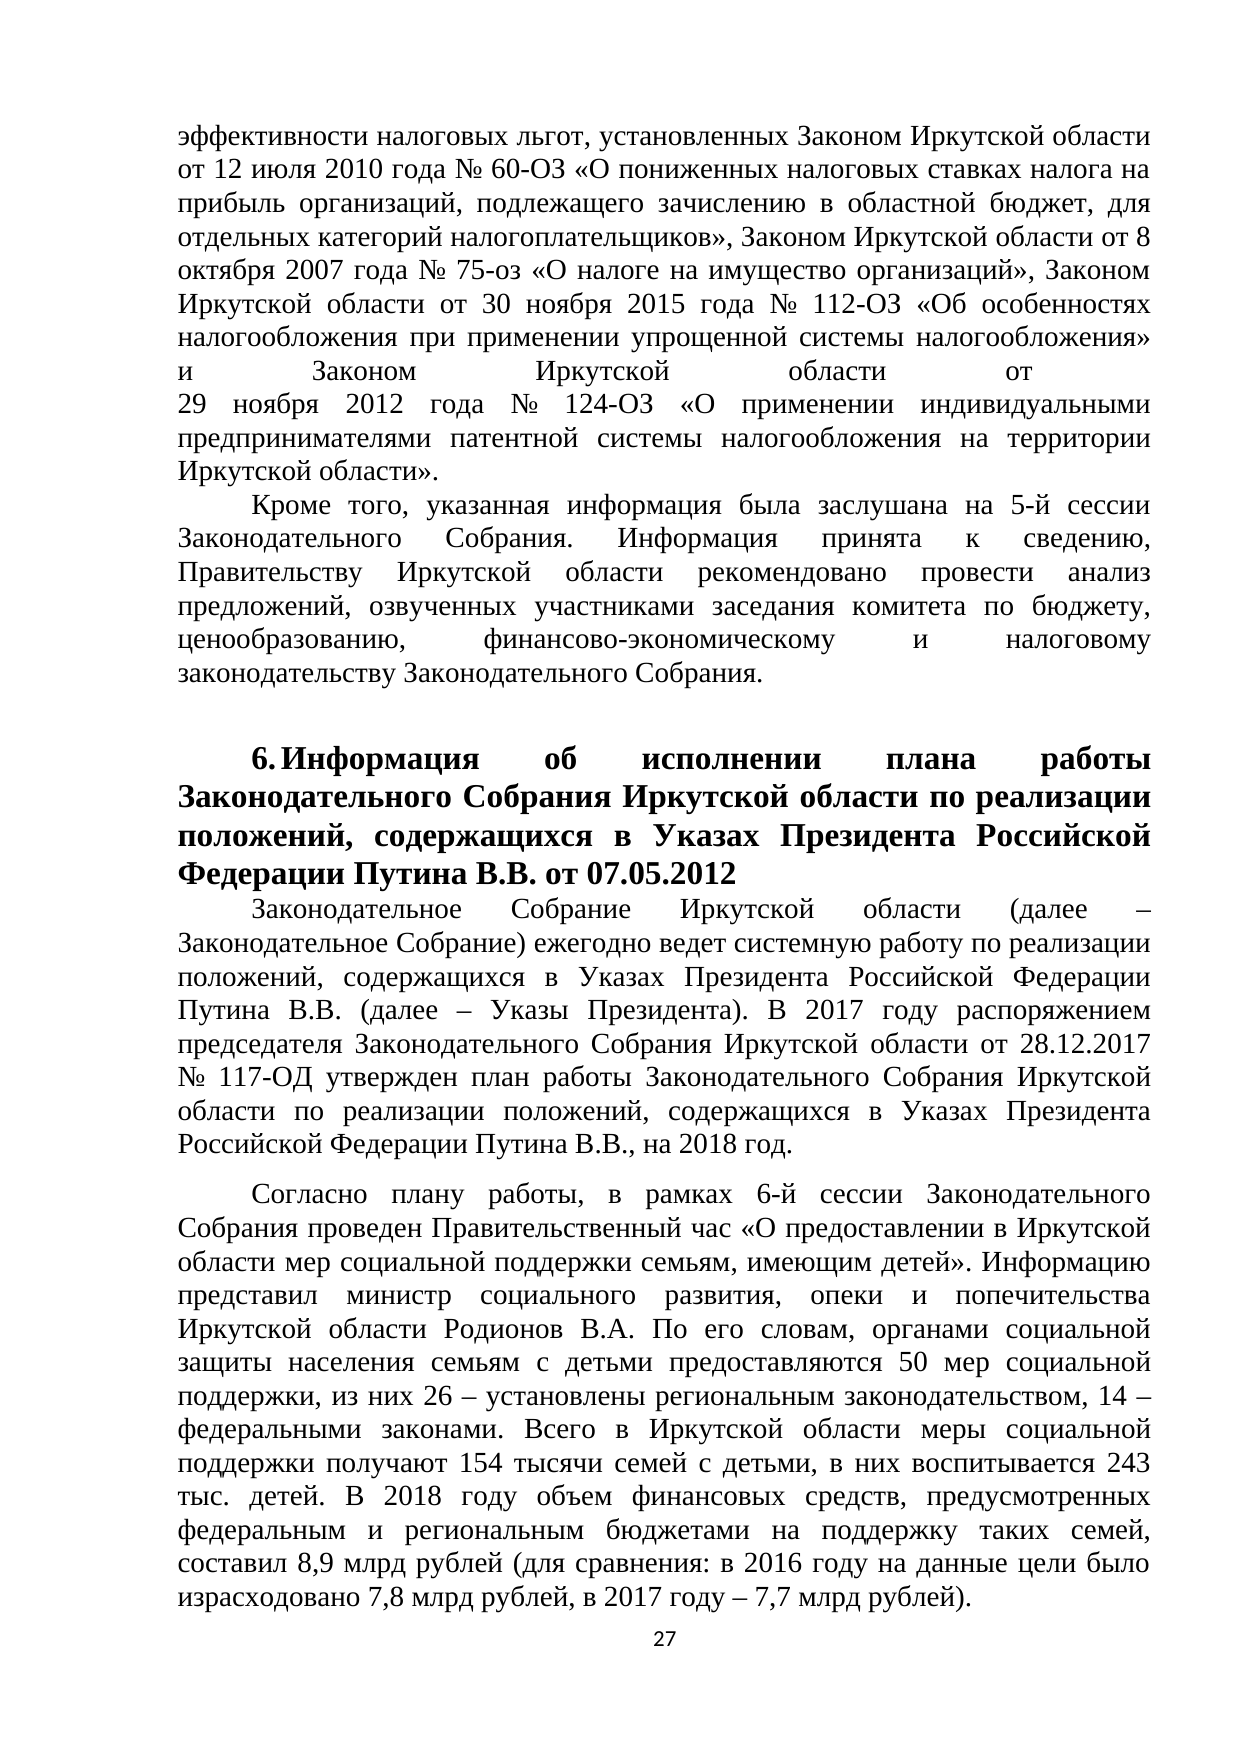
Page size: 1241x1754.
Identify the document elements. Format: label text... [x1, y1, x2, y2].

text Кроме того, указанная информация была заслушана на 5-й сессии Законодательного Собрания. Информация принята к сведению, Правительству Иркутской области рекомендовано провести анализ предложений, озвученных участниками заседания комитета по бюджету, ценообразованию, финансово-экономическому и налоговому законодательству Законодательного Собрания. [177, 487, 1152, 688]
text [177, 118, 1152, 487]
text Согласно плану работы, в рамках 6-й сессии Законодательного Собрания проведен Правительственный час «О предоставлении в Иркутской области мер социальной поддержки семьям, имеющим детей». Информацию представил министр социального развития, опеки и попечительства Иркутской области Родионов В.А. По его словам, органами социальной защиты населения семьям с детьми предоставляются 50 мер социальной поддержки, из них 26 – установлены региональным законодательством, 14 – федеральными законами. Всего в Иркутской области меры социальной поддержки получают 154 тысячи семей с детьми, в них воспитывается 243 тыс. детей. В 2018 году объем финансовых средств, предусмотренных федеральным и региональным бюджетами на поддержку таких семей, составил 8,9 млрд рублей (для сравнения: в 2016 году на данные цели было израсходовано 7,8 млрд рублей, в 2017 году – 7,7 млрд рублей). [177, 1177, 1152, 1613]
subtitle Информация об исполнении плана работы Законодательного Собрания Иркутской области по реализации положений, содержащихся в Указах Президента Российской Федерации Путина В.В. от 07.05.2012 [177, 738, 1152, 892]
text Законодательное Собрание Иркутской области (далее – Законодательное Собрание) ежегодно ведет системную работу по реализации положений, содержащихся в Указах Президента Российской Федерации Путина В.В. (далее – Указы Президента). В 2017 году распоряжением председателя Законодательного Собрания Иркутской области от 28.12.2017 № 117-ОД утвержден план работы Законодательного Собрания Иркутской области по реализации положений, содержащихся в Указах Президента Российской Федерации Путина В.В., на 2018 год. [177, 892, 1152, 1160]
